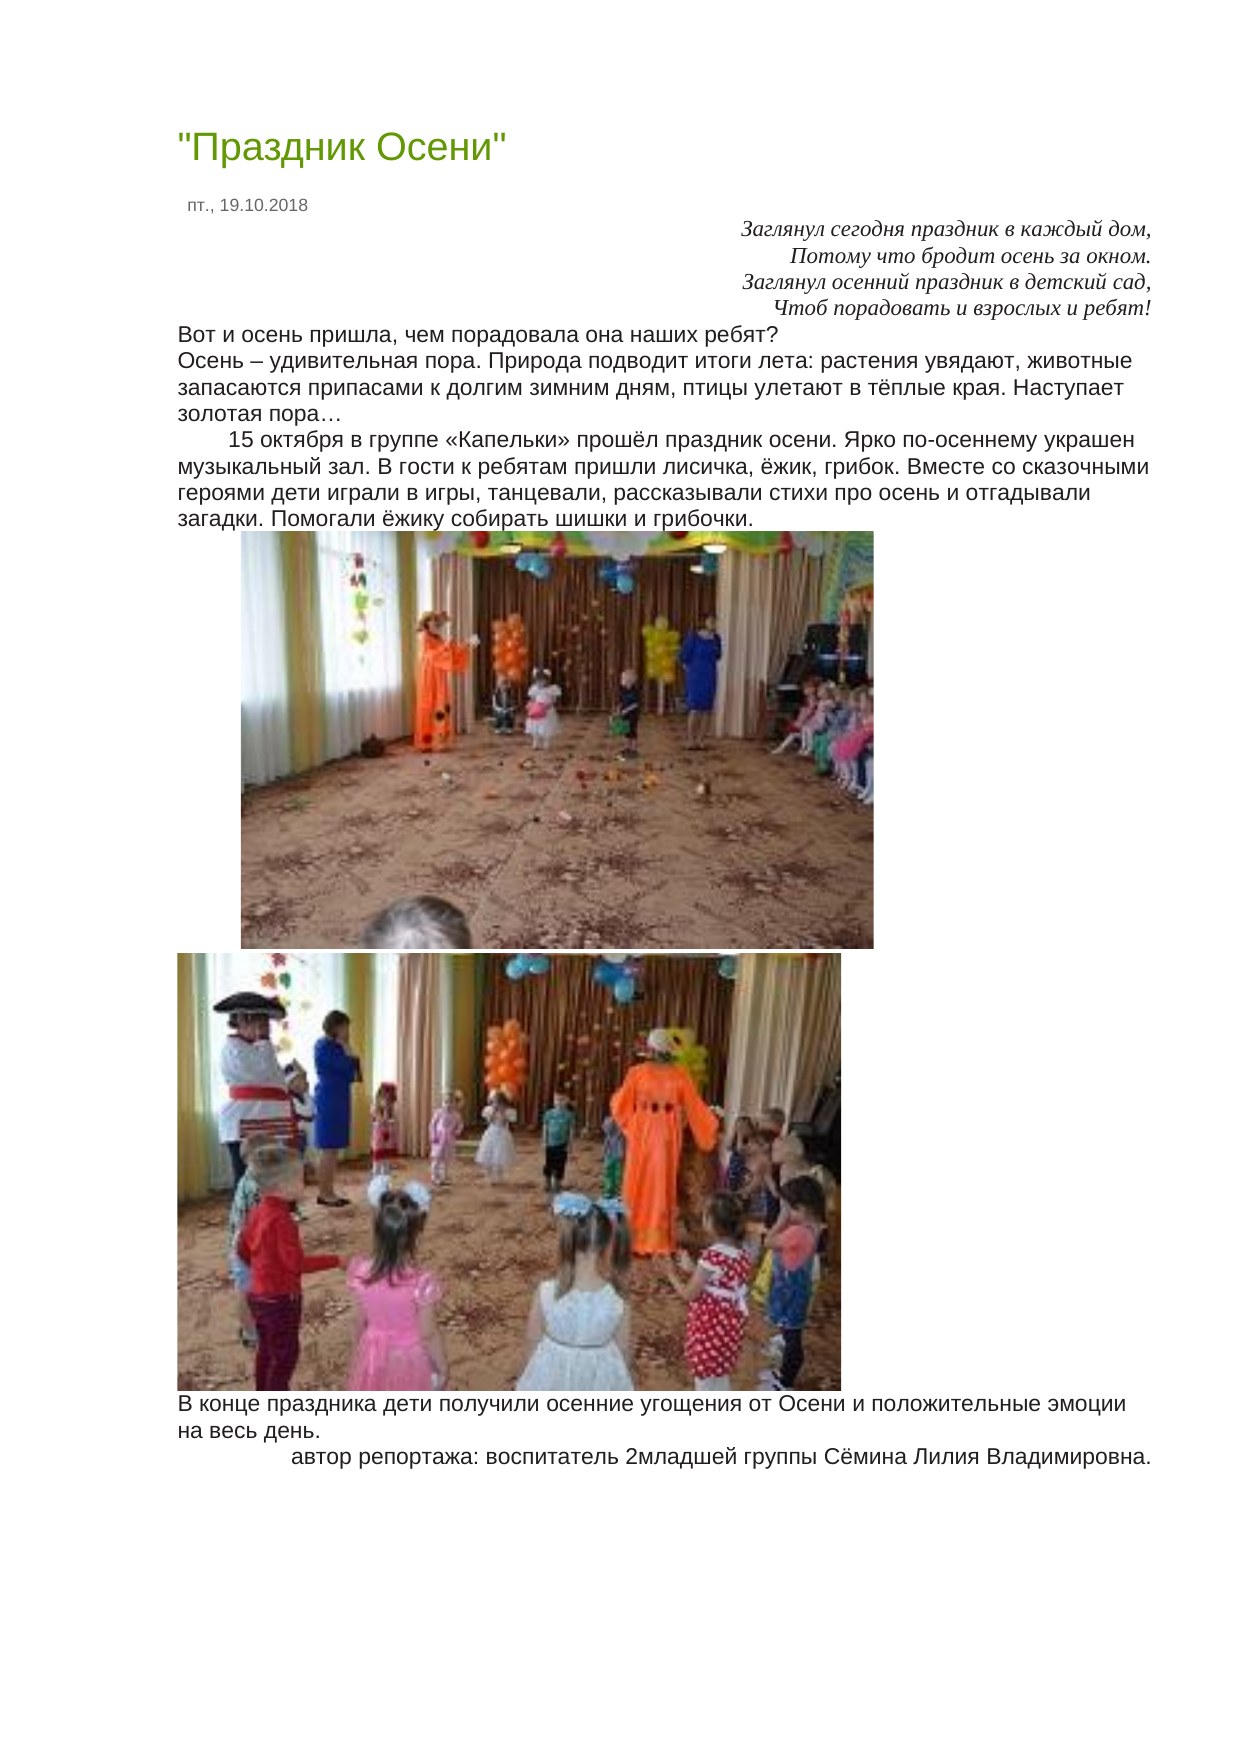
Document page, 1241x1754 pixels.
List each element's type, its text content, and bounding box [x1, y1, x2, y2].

text пт., 19.10.2018 [177, 195, 1152, 215]
text "Праздник Осени" [177, 118, 1152, 169]
text 15 октября в группе «Капельки» прошёл праздник осени. Ярко по-осеннему украшен музыкальный зал. В гости к ребятам пришли лисичка, ёжик, грибок. Вместе со сказочными героями дети играли в игры, танцевали, рассказывали стихи про осень и отгадывали загадки. Помогали ёжику собирать шишки и грибочки. [177, 426, 1152, 532]
text Заглянул осенний праздник в детский сад, [177, 268, 1152, 294]
text Потому что бродит осень за окном. [177, 242, 1152, 268]
picture [240, 531, 874, 949]
text Чтоб порадовать и взрослых и ребят! [177, 294, 1152, 321]
text Заглянул сегодня праздник в каждый дом, [177, 215, 1152, 242]
text Осень – удивительная пора. Природа подводит итоги лета: растения увядают, животные запасаются припасами к долгим зимним дням, птицы улетают в тёплые края. Наступает золотая пора… [177, 347, 1152, 426]
text В конце праздника дети получили осенние угощения от Осени и положительные эмоции на весь день. [177, 1390, 1152, 1443]
text Вот и осень пришла, чем порадовала она наших ребят? [177, 321, 1152, 347]
text автор репортажа: воспитатель 2младшей группы Сёмина Лилия Владимировна. [177, 1443, 1152, 1469]
picture [177, 953, 842, 1391]
